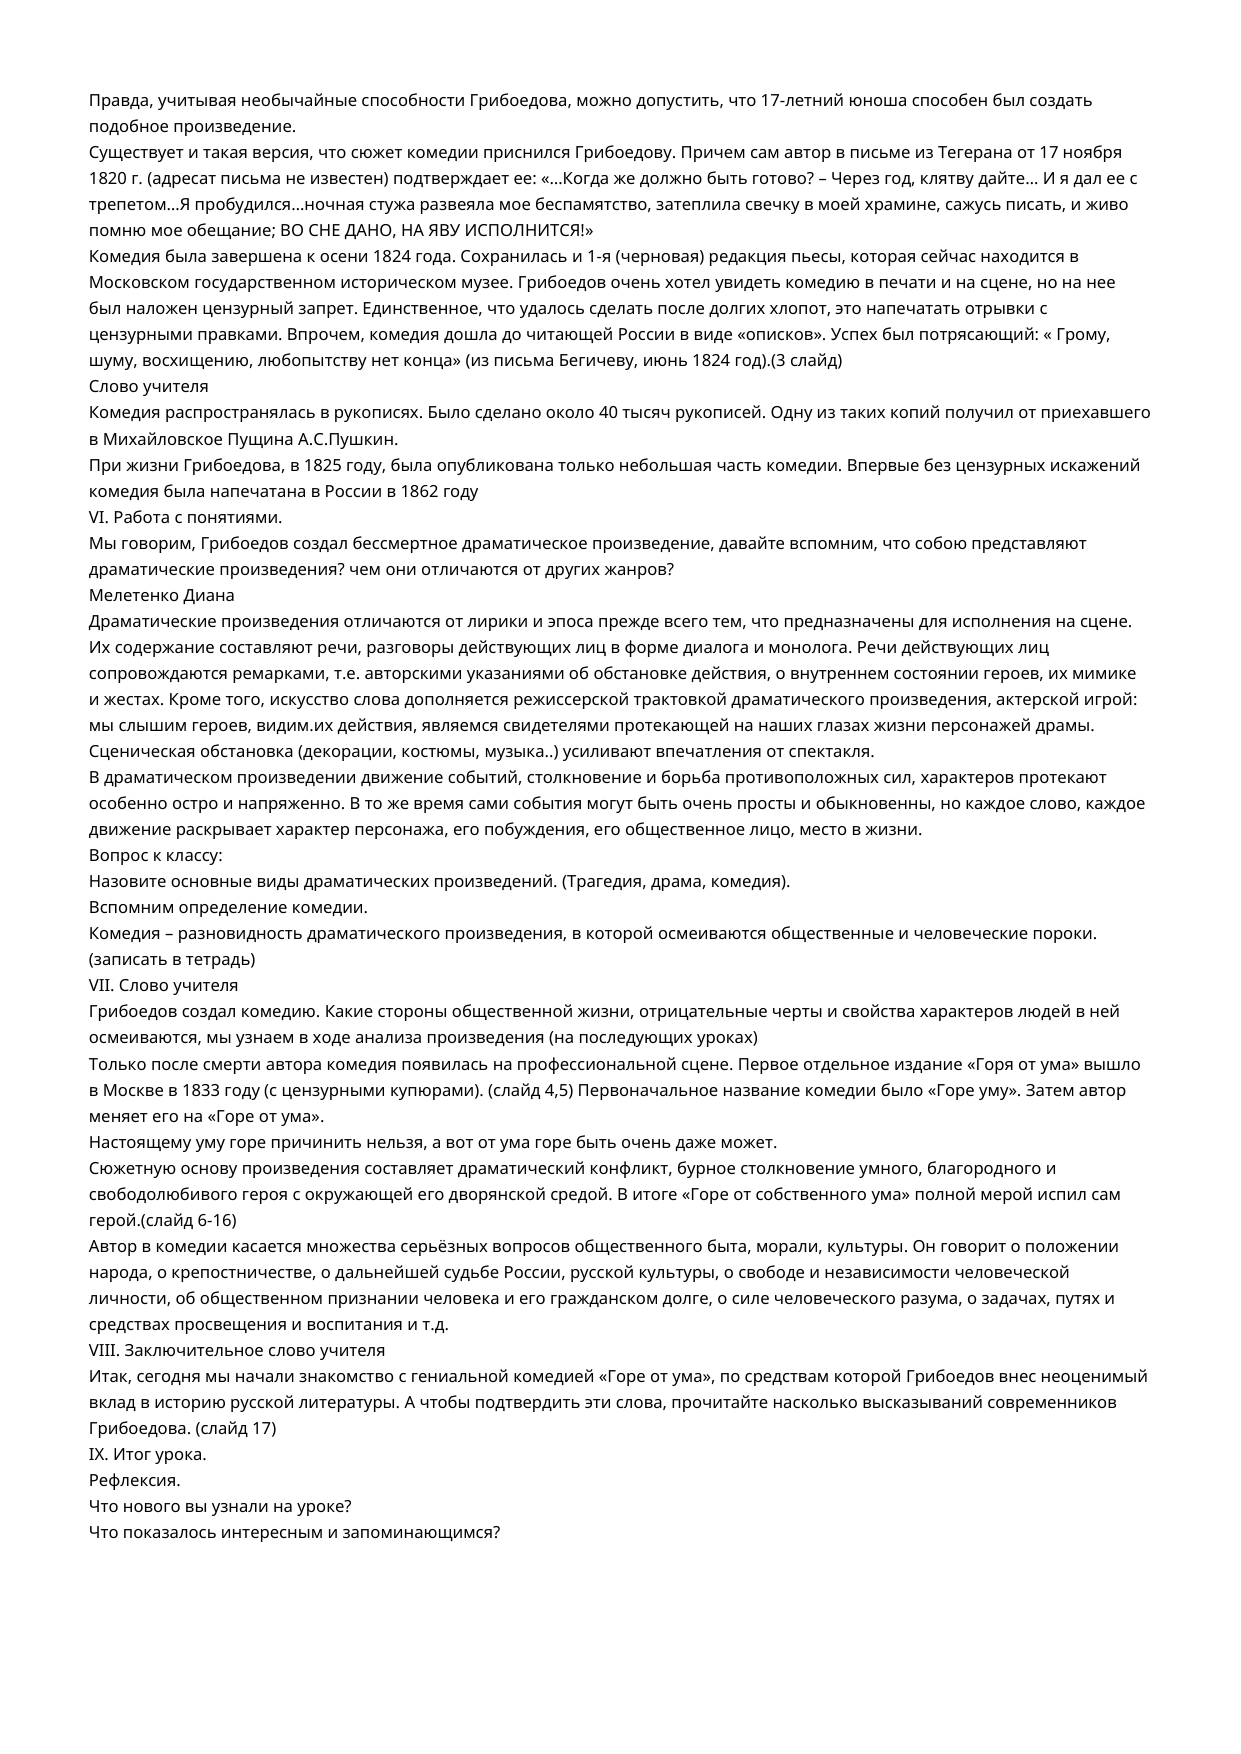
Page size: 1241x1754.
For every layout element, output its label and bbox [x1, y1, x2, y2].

text [89, 89, 1152, 1544]
